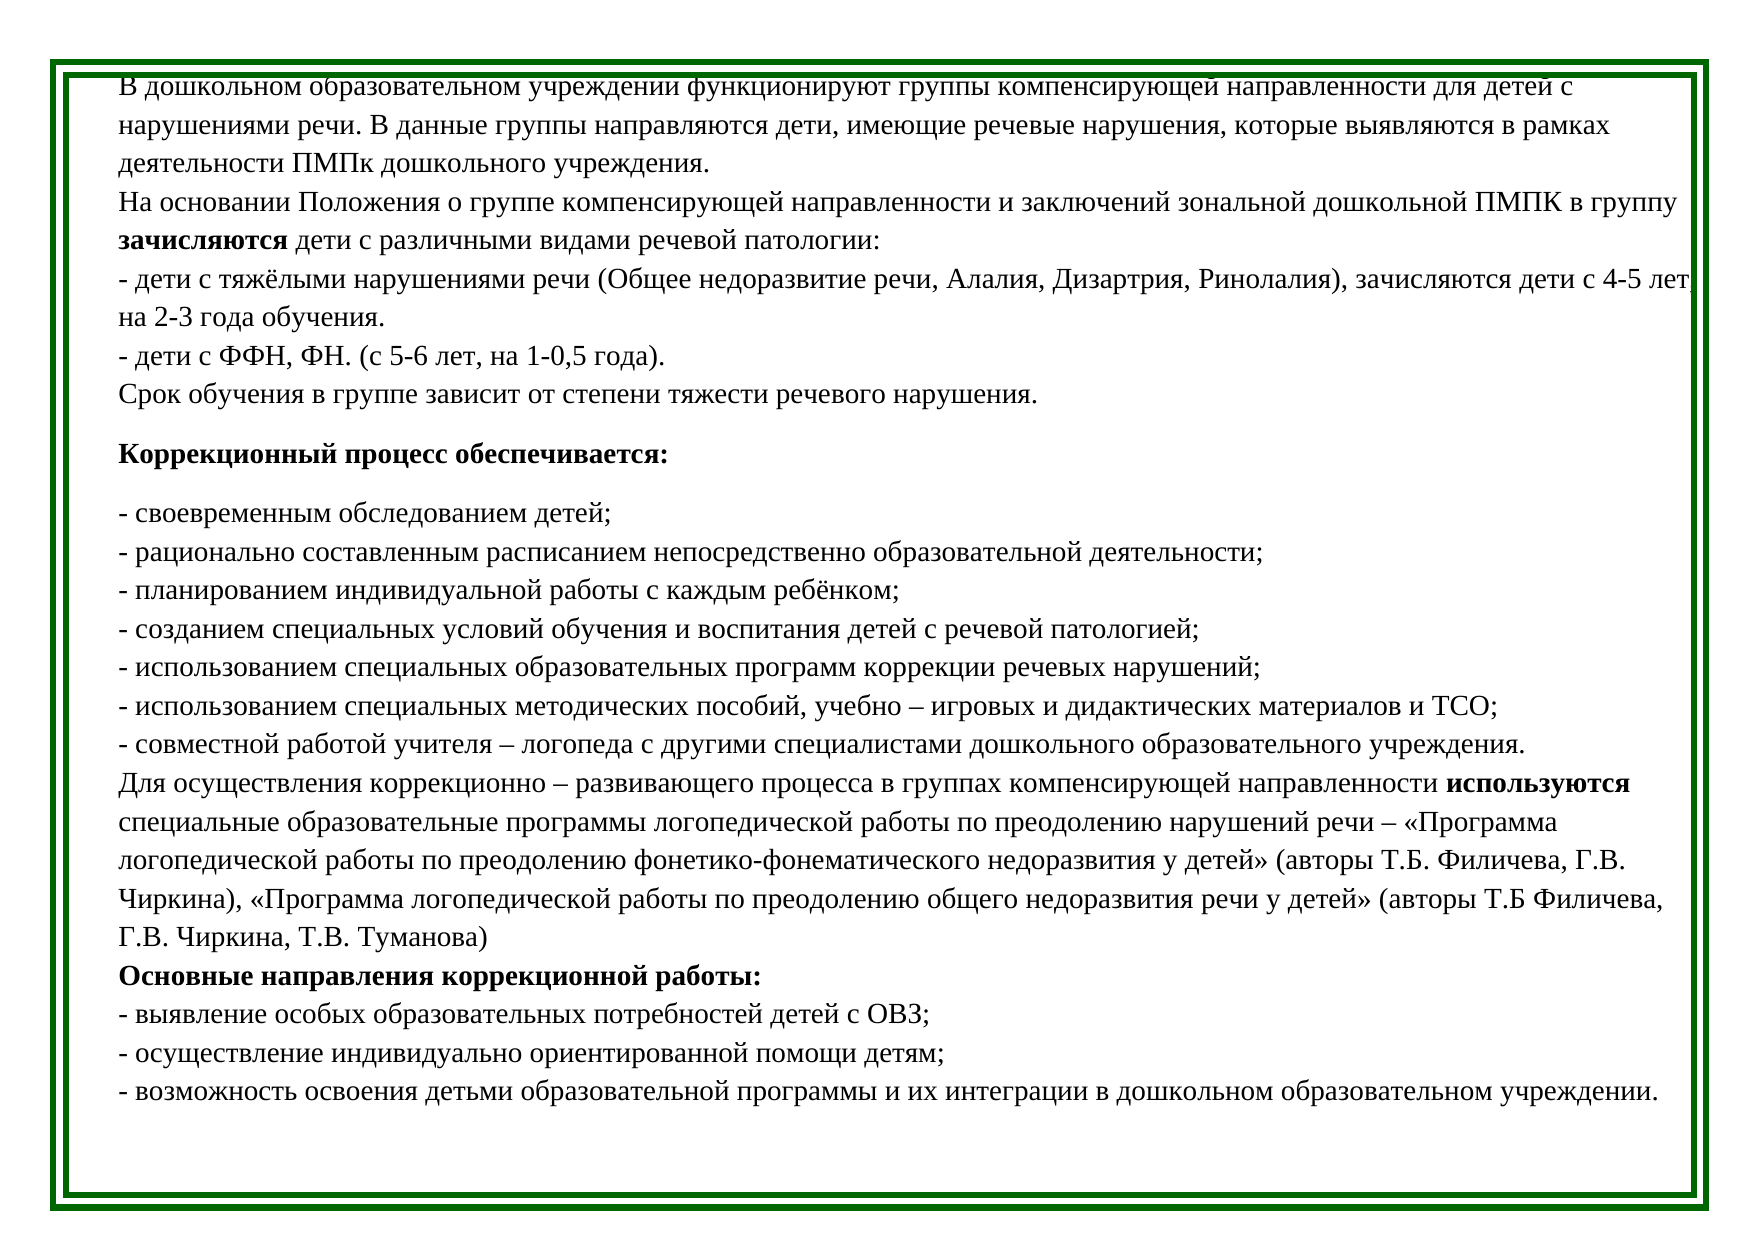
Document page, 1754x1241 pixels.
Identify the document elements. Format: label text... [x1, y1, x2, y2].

text - планированием индивидуальной работы с каждым ребёнком; [118, 572, 1691, 606]
text Для осуществления коррекционно – развивающего процесса в группах компенсирующей направленности используются специальные образовательные программы логопедической работы по преодолению нарушений речи – «Программа логопедической работы по преодолению фонетико-фонематического недоразвития у детей» (авторы Т.Б. Филичева, Г.В. Чиркина), «Программа логопедической работы по преодолению общего недоразвития речи у детей» (авторы Т.Б Филичева, Г.В. Чиркина, Т.В. Туманова) [118, 765, 1691, 953]
text - дети с тяжёлыми нарушениями речи (Общее недоразвитие речи, Алалия, Дизартрия, Ринолалия), зачисляются дети с 4-5 лет, на 2-3 года обучения. [118, 261, 1691, 333]
text - осуществление индивидуально ориентированной помощи детям; [118, 1035, 1691, 1068]
text - дети с ФФН, ФН. (с 5-6 лет, на 1-0,5 года). [118, 338, 1691, 372]
text - своевременным обследованием детей; [118, 495, 1691, 529]
text Основные направления коррекционной работы: [118, 958, 1691, 991]
text - возможность освоения детьми образовательной программы и их интеграции в дошкольном образовательном учреждении. [118, 1073, 1691, 1107]
text На основании Положения о группе компенсирующей направленности и заключений зональной дошкольной ПМПК в группу зачисляются дети с различными видами речевой патологии: [118, 184, 1691, 256]
text Коррекционный процесс обеспечивается: [118, 436, 1691, 469]
text В дошкольном образовательном учреждении функционируют группы компенсирующей направленности для детей с нарушениями речи. В данные группы направляются дети, имеющие речевые нарушения, которые выявляются в рамках деятельности ПМПк дошкольного учреждения. [118, 68, 1703, 179]
text - использованием специальных методических пособий, учебно – игровых и дидактических материалов и ТСО; [118, 688, 1691, 722]
text - использованием специальных образовательных программ коррекции речевых нарушений; [118, 649, 1691, 683]
text Срок обучения в группе зависит от степени тяжести речевого нарушения. [118, 377, 1691, 410]
text - совместной работой учителя – логопеда с другими специалистами дошкольного образовательного учреждения. [118, 727, 1691, 760]
text - созданием специальных условий обучения и воспитания детей с речевой патологией; [118, 611, 1691, 644]
text - рационально составленным расписанием непосредственно образовательной деятельности; [118, 534, 1691, 567]
text - выявление особых образовательных потребностей детей с ОВЗ; [118, 996, 1691, 1030]
